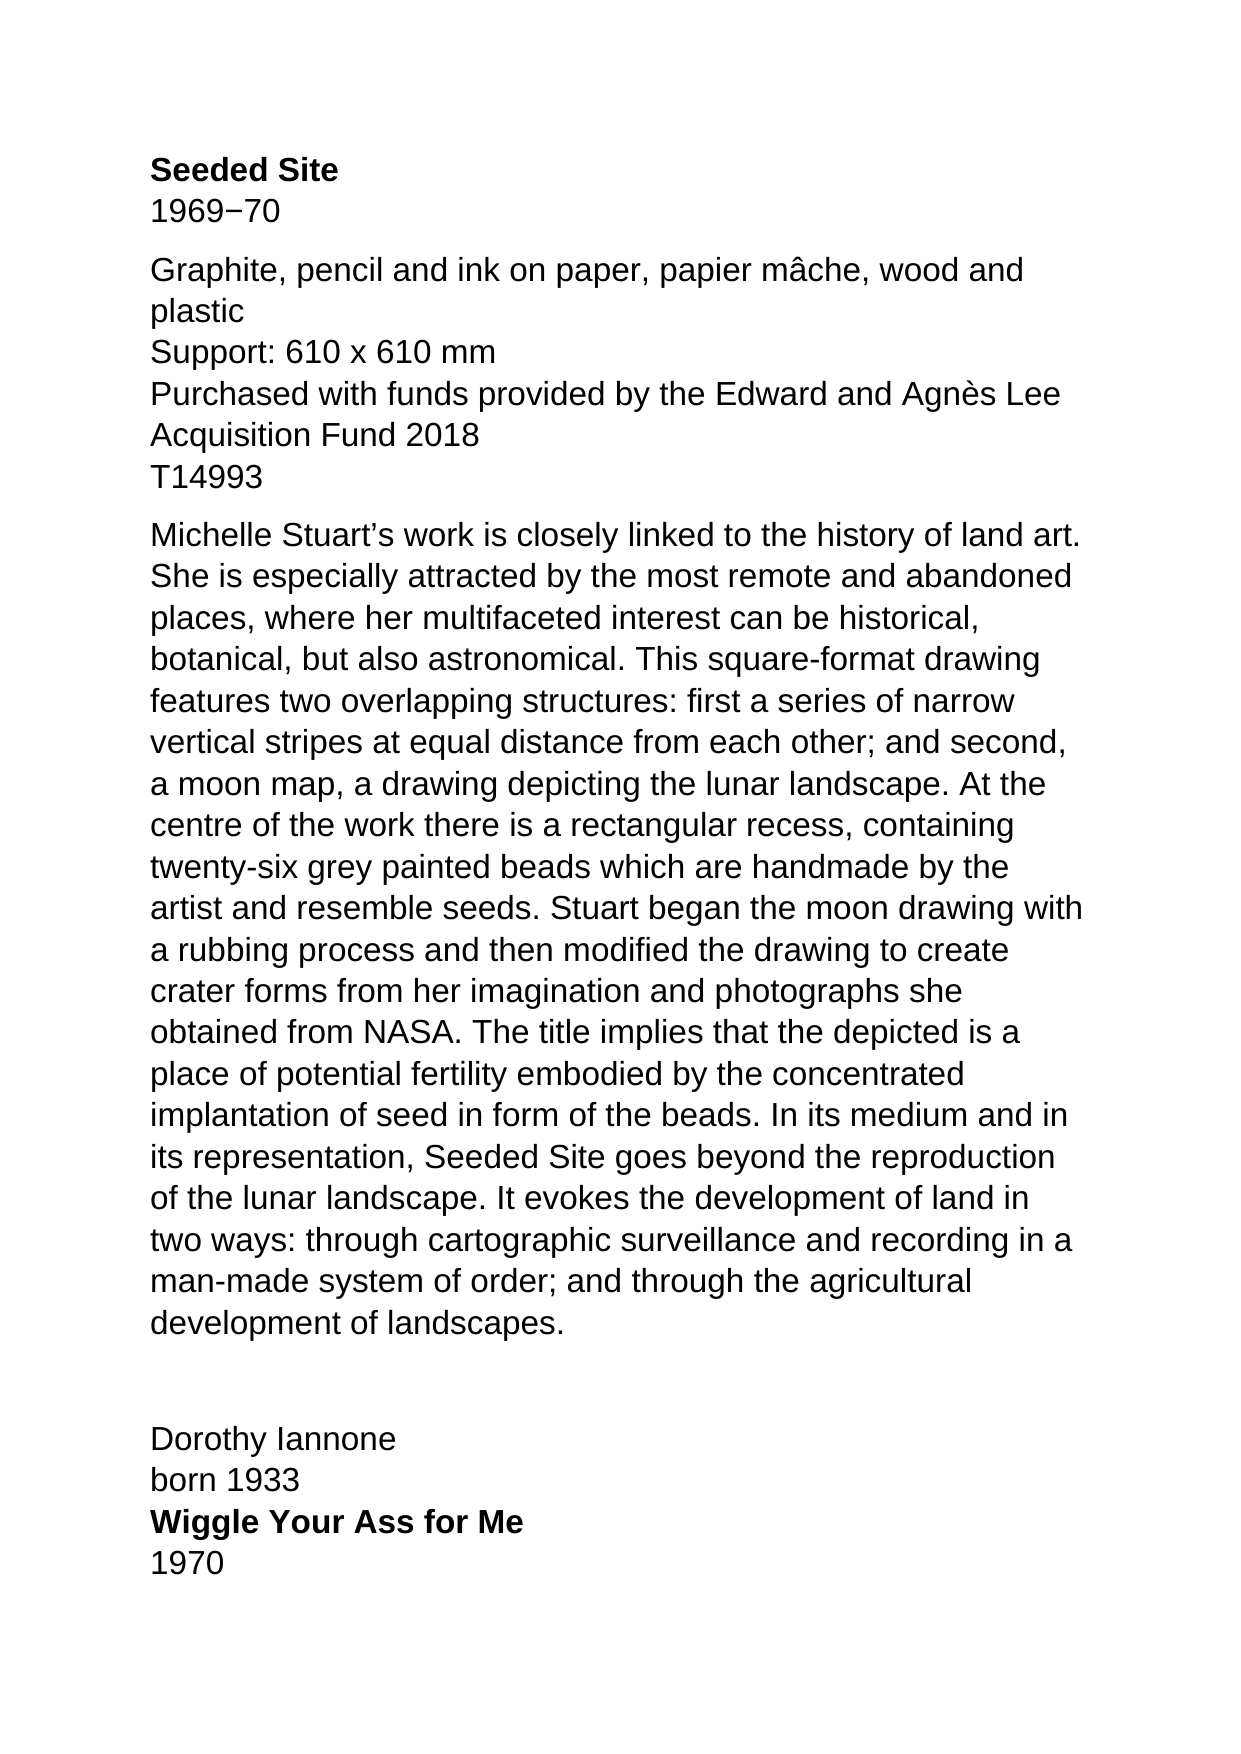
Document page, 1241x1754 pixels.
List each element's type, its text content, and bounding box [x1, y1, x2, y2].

text Graphite, pencil and ink on paper, papier mâche, wood and plastic Support: 610 x 610 mm Purchased with funds provided by the Edward and Agnès Lee Acquisition Fund 2018 T14993 [150, 249, 1090, 495]
text Michelle Stuart’s work is closely linked to the history of land art. She is especially attracted by the most remote and abandoned places, where her multifaceted interest can be historical, botanical, but also astronomical. This square-format drawing features two overlapping structures: first a series of narrow vertical stripes at equal distance from each other; and second, a moon map, a drawing depicting the lunar landscape. At the centre of the work there is a rectangular recess, containing twenty-six grey painted beads which are handmade by the artist and resemble seeds. Stuart began the moon drawing with a rubbing process and then modified the drawing to create crater forms from her imagination and photographs she obtained from NASA. The title implies that the depicted is a place of potential fertility embodied by the concentrated implantation of seed in form of the beads. In its medium and in its representation, Seeded Site goes beyond the reproduction of the lunar landscape. It evokes the development of land in two ways: through cartographic surveillance and recording in a man-made system of order; and through the agricultural development of landscapes. [150, 515, 1090, 1341]
text Dorothy Iannone born 1933 Wiggle Your Ass for Me 1970 [150, 1419, 1090, 1582]
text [150, 150, 1090, 230]
